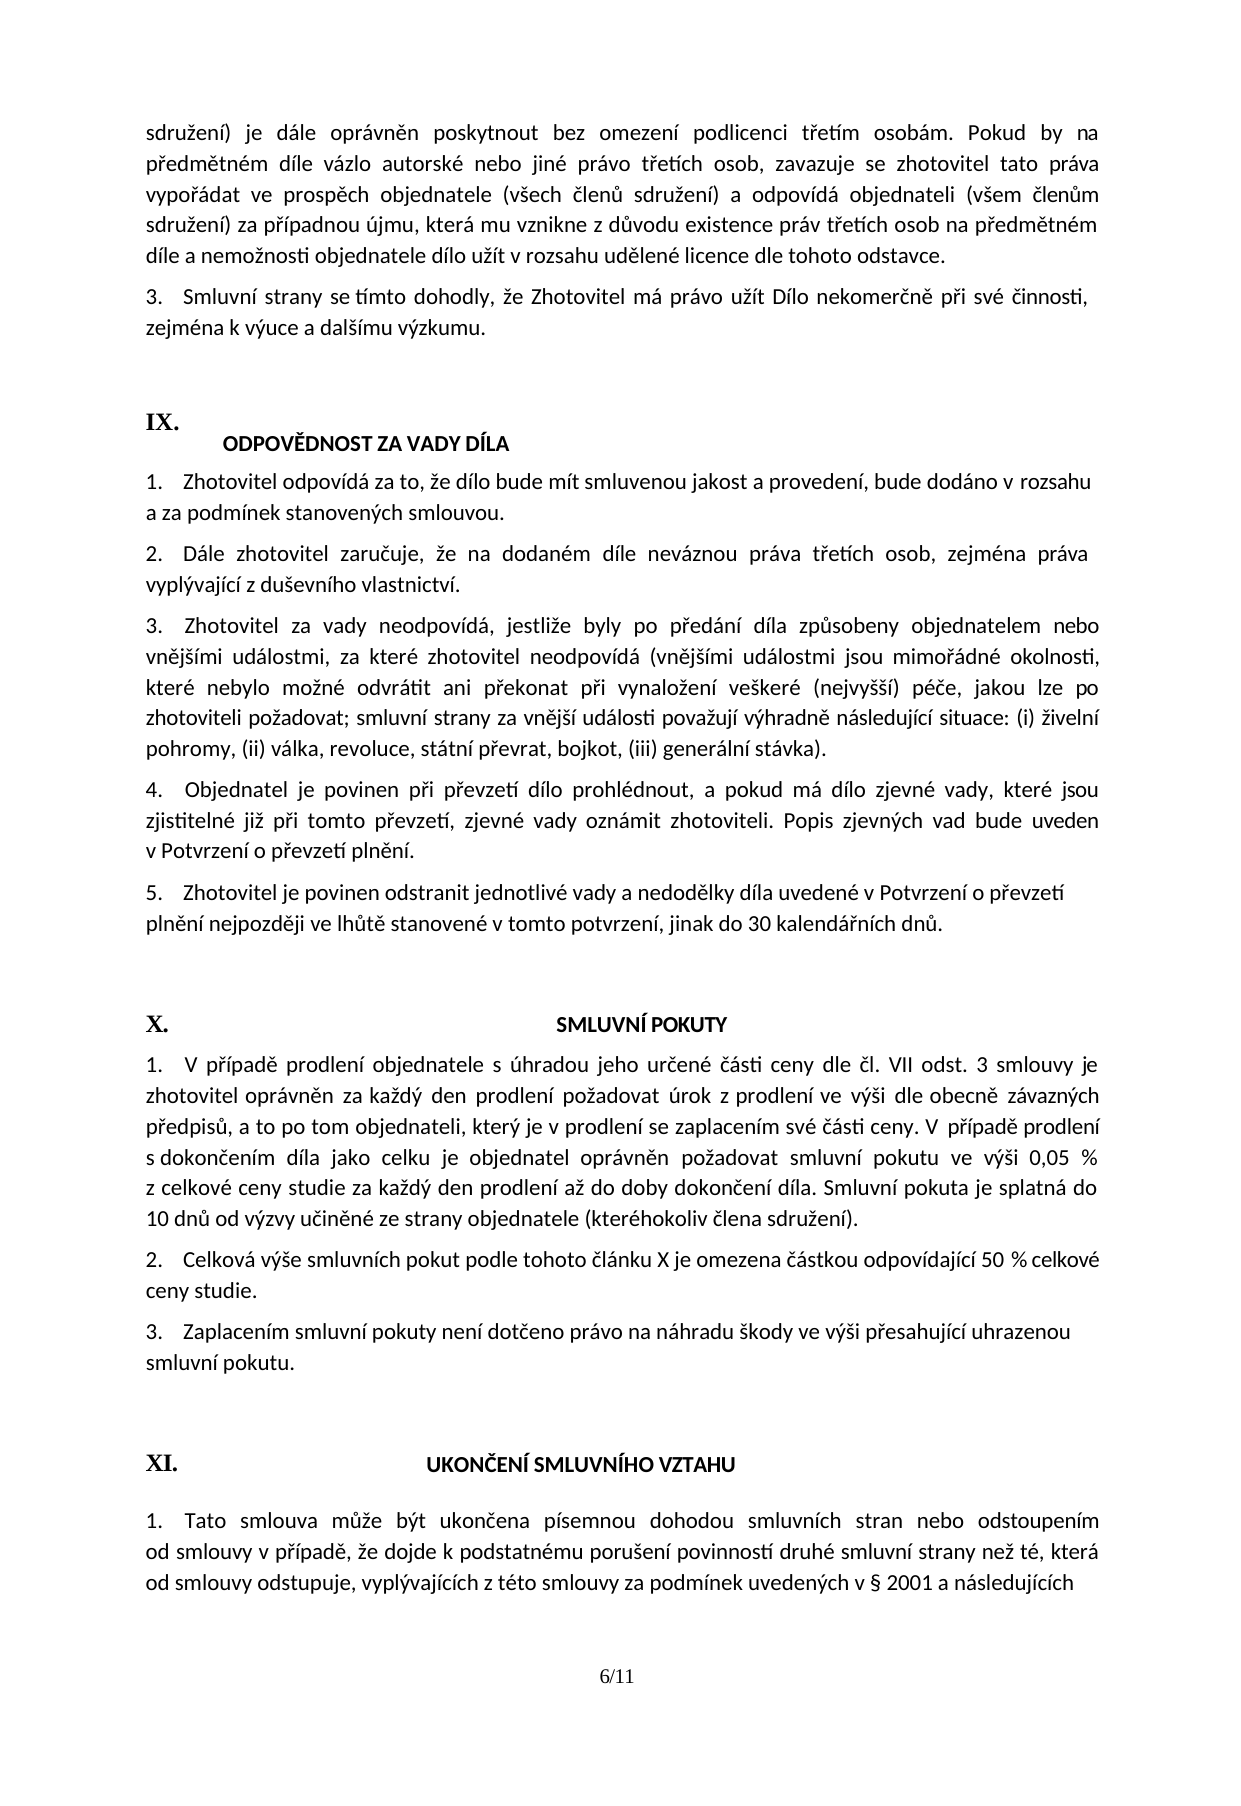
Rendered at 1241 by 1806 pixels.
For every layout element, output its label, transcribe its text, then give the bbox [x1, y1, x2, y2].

text 1. Zhotovitel odpovídá za to, že dílo bude mít smluvenou jakost a provedení, bude dodáno v rozsahu [145, 464, 1188, 496]
text sdružení) je dále oprávněn poskytnout bez omezení podlicenci třetím osobám. Pokud by na předmětném díle vázlo autorské nebo jiné právo třetích osob, zavazuje se zhotovitel tato práva vypořádat ve prospěch objednatele (všech členů sdružení) a odpovídá objednateli (všem členům sdružení) za případnou újmu, která mu vznikne z důvodu existence práv třetích osob na předmětném díle a nemožnosti objednatele dílo užít v rozsahu udělené licence dle tohoto odstavce. [146, 116, 1100, 269]
text UKONČENÍ SMLUVNÍHO VZTAHU [426, 1447, 1188, 1479]
text 3. Zhotovitel za vady neodpovídá, jestliže byly po předání díla způsobeny objednatelem nebo vnějšími událostmi, za které zhotovitel neodpovídá (vnějšími událostmi jsou mimořádné okolnosti, které nebylo možné odvrátit ani překonat při vynaložení veškeré (nejvyšší) péče, jakou lze po zhotoviteli požadovat; smluvní strany za vnější události považují výhradně následující situace: (i) živelní pohromy, (ii) válka, revoluce, státní převrat, bojkot, (iii) generální stávka). [145, 609, 1100, 762]
text 3. Smluvní strany se tímto dohodly, že Zhotovitel má právo užít Dílo nekomerčně při své činnosti, zejména k výuce a dalšímu výzkumu. [145, 280, 1100, 341]
text 1. Tato smlouva může být ukončena písemnou dohodou smluvních stran nebo odstoupením od smlouvy v případě, že dojde k podstatnému porušení povinností druhé smluvní strany než té, která od smlouvy odstupuje, vyplývajících z této smlouvy za podmínek uvedených v § 2001 a následujících [145, 1504, 1100, 1596]
text XI. [145, 1444, 389, 1479]
text 2. Celková výše smluvních pokut podle tohoto článku X je omezena částkou odpovídající 50 % celkové ceny studie. [145, 1243, 1100, 1304]
text 4. Objednatel je povinen při převzetí dílo prohlédnout, a pokud má dílo zjevné vady, které jsou zjistitelné již při tomto převzetí, zjevné vady oznámit zhotoviteli. Popis zjevných vad bude uveden v Potvrzení o převzetí plnění. [145, 773, 1100, 865]
text 1. V případě prodlení objednatele s úhradou jeho určené části ceny dle čl. VII odst. 3 smlouvy je zhotovitel oprávněn za každý den prodlení požadovat úrok z prodlení ve výši dle obecně závazných předpisů, a to po tom objednateli, který je v prodlení se zaplacením své části ceny. V případě prodlení s dokončením díla jako celku je objednatel oprávněn požadovat smluvní pokutu ve výši 0,05 % z celkové ceny studie za každý den prodlení až do doby dokončení díla. Smluvní pokuta je splatná do 10 dnů od výzvy učiněné ze strany objednatele (kteréhokoliv člena sdružení). [145, 1048, 1100, 1233]
text 5. Zhotovitel je povinen odstranit jednotlivé vady a nedodělky díla uvedené v Potvrzení o převzetí plnění nejpozději ve lhůtě stanovené v tomto potvrzení, jinak do 30 kalendářních dnů. [145, 876, 1100, 937]
text a za podmínek stanovených smlouvou. [146, 496, 1188, 527]
text IX. [145, 401, 1188, 437]
text X. [145, 1004, 509, 1039]
text 2. Dále zhotovitel zaručuje, že na dodaném díle neváznou práva třetích osob, zejména práva vyplývající z duševního vlastnictví. [145, 537, 1100, 598]
text 3. Zaplacením smluvní pokuty není dotčeno právo na náhradu škody ve výši přesahující uhrazenou smluvní pokutu. [145, 1315, 1100, 1376]
text 6/11 [599, 1661, 1188, 1689]
text SMLUVNÍ POKUTY [556, 1007, 1188, 1039]
